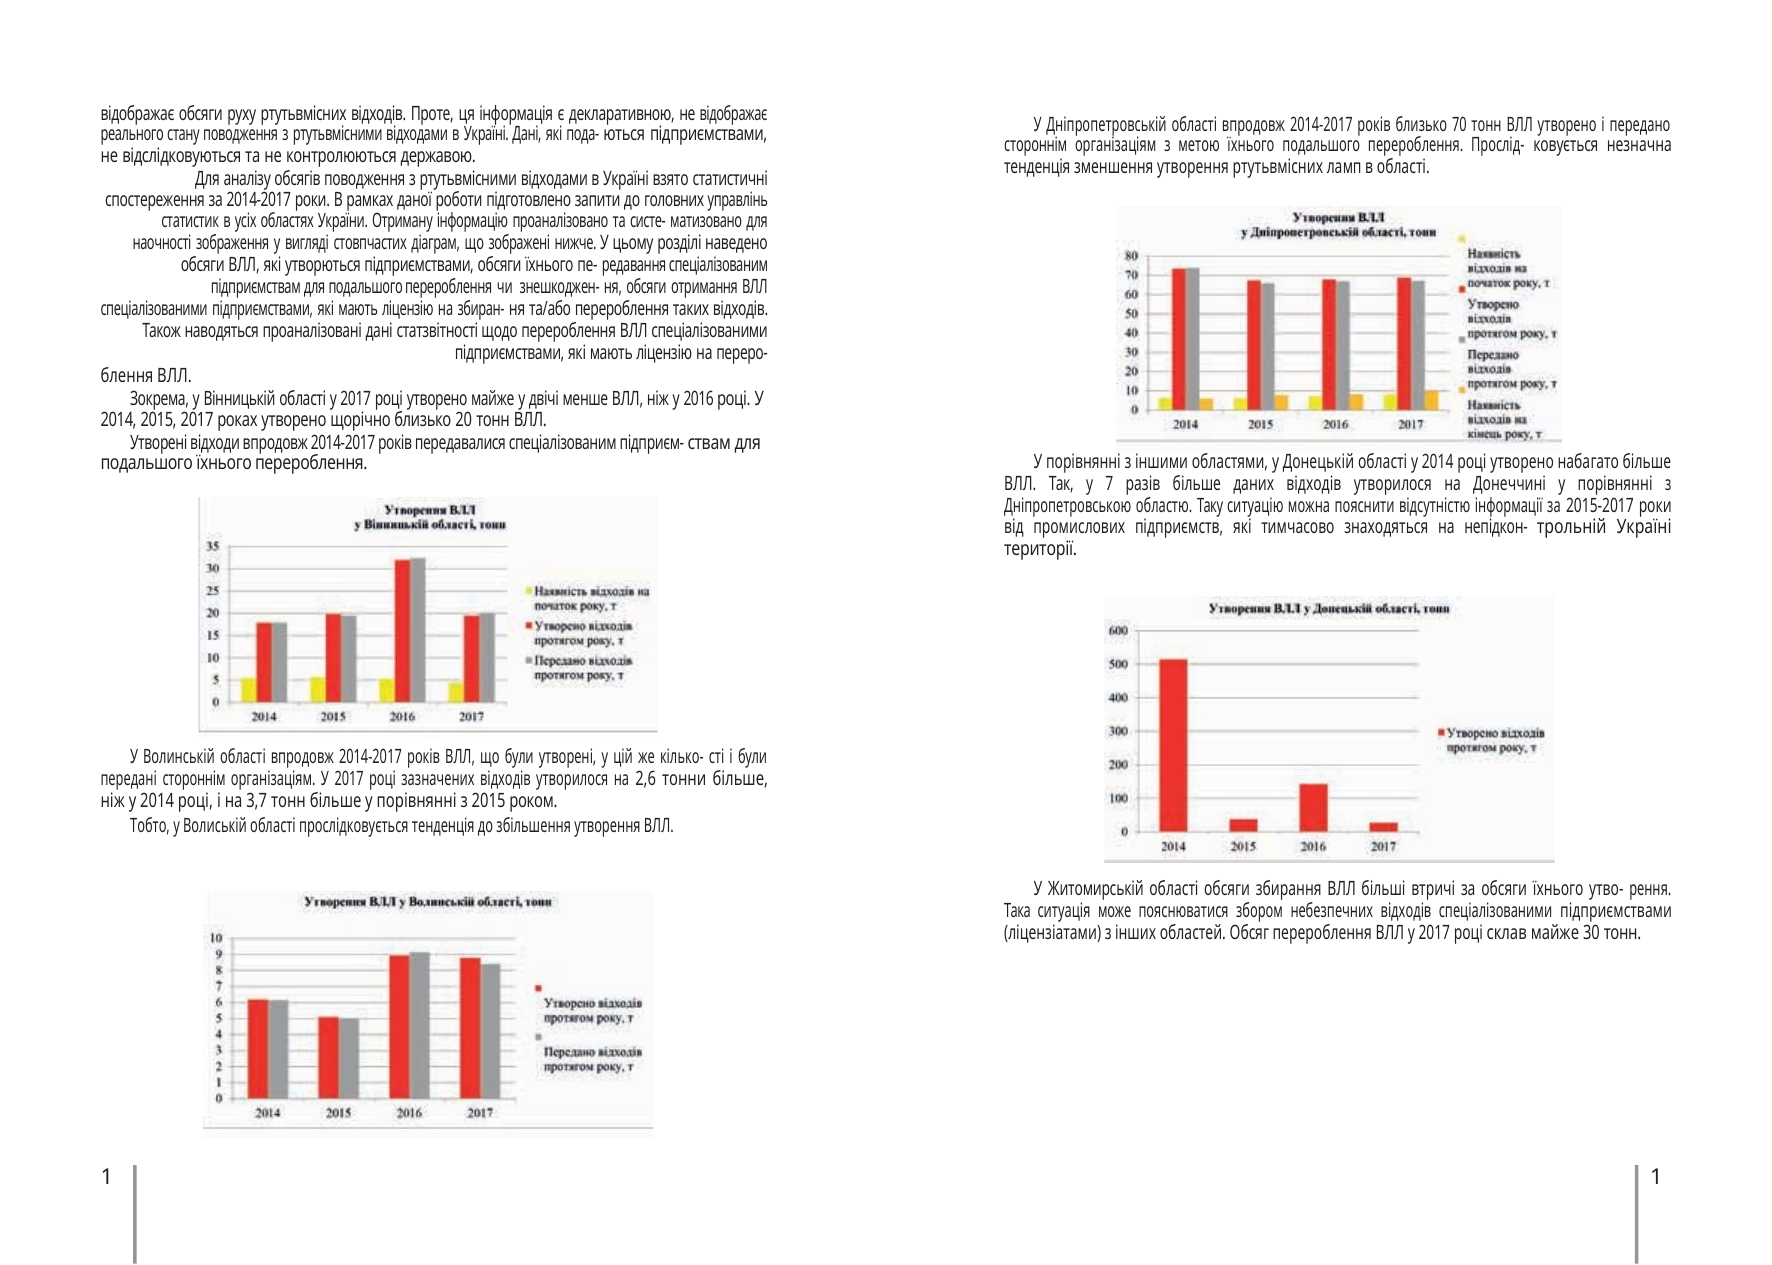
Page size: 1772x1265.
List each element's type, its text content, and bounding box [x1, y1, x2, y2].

text Тобто, у Волиській області прослідковується тенденція до збільшення утворення ВЛЛ. [130, 813, 772, 837]
text У Дніпропетровській області впродовж 2014-2017 років близько 70 тонн ВЛЛ утворено і передано стороннім організаціям з метою їхнього подальшого перероблення. Прослід- ковується незначна тенденція зменшення утворення ртутьвмісних ламп в області. [1004, 113, 1672, 179]
text Утворені відходи впродовж 2014-2017 років передавалися спеціалізованим підприєм- ствам для подальшого їхнього перероблення. [100, 432, 774, 476]
picture [1104, 596, 1555, 863]
text відображає обсяги руху ртутьвмісних відходів. Проте, ця інформація є декларативною, не відображає реального стану поводження з ртутьвмісними відходами в Україні. Дані, які пода- ються підприємствами, не відслідковуються та не контролюються державою. [100, 103, 768, 168]
text Зокрема, у Вінницькій області у 2017 році утворено майже у двічі менше ВЛЛ, ніж у 2016 році. У 2014, 2015, 2017 роках утворено щорічно близько 20 тонн ВЛЛ. [100, 388, 768, 432]
picture [1116, 206, 1563, 453]
text Для аналізу обсягів поводження з ртутьвмісними відходами в Україні взято статистичні спостереження за 2014-2017 роки. В рамках даної роботи підготовлено запити до головних управлінь статистик в усіх областях України. Отриману інформацію проаналізовано та систе- матизовано для наочності зображення у вигляді стовпчастих діаграм, що зображені нижче. У цьому розділі наведено обсяги ВЛЛ, які утворються підприємствами, обсяги їхнього пе- редавання спеціалізованим підприємствам для подальшого перероблення чи знешкоджен- ня, обсяги отримання ВЛЛ спеціалізованими підприємствами, які мають ліцензію на збиран- ня та/або перероблення таких відходів. Також наводяться проаналізовані дані статзвітності щодо перероблення ВЛЛ спеціалізованими підприємствами, які мають ліцензію на переро- [100, 168, 768, 365]
text блення ВЛЛ. [100, 365, 772, 387]
picture [198, 497, 658, 737]
picture [203, 891, 654, 1138]
